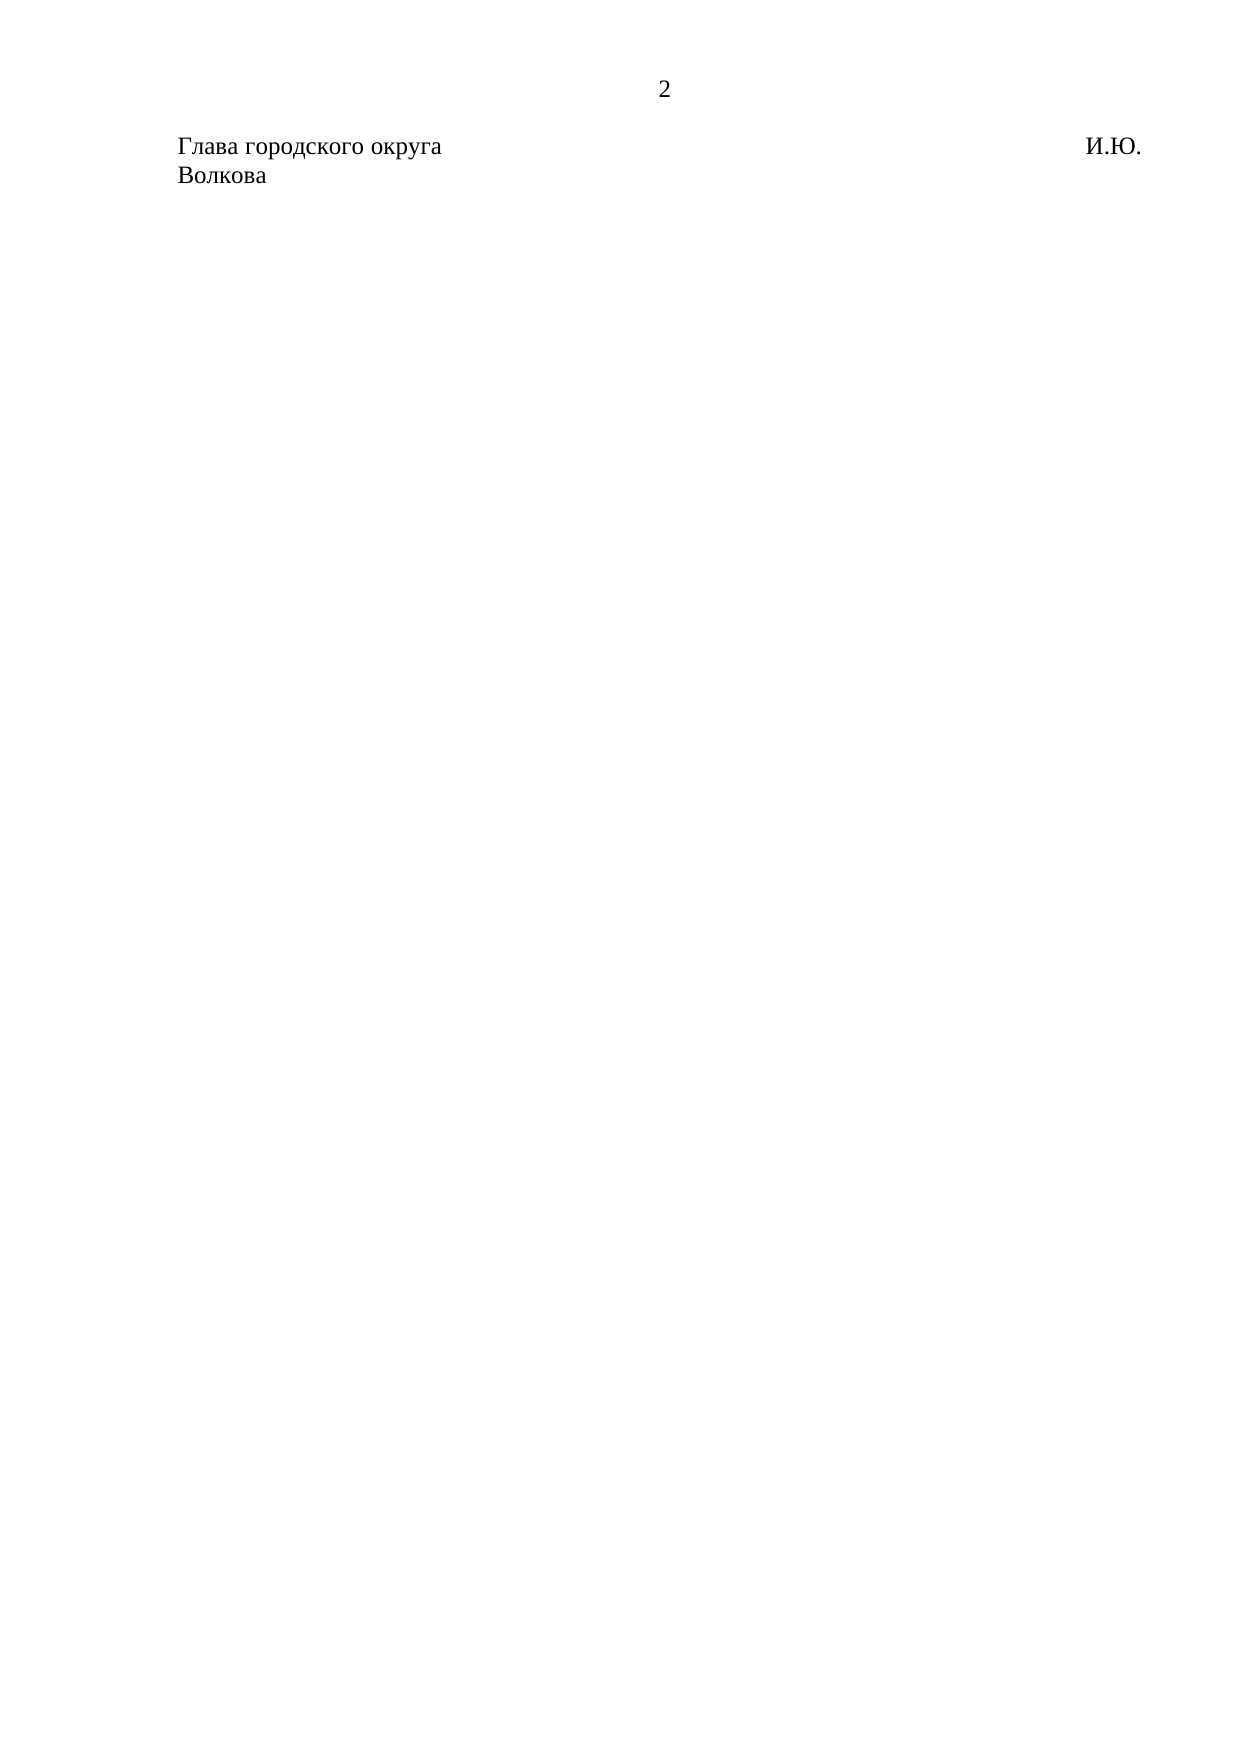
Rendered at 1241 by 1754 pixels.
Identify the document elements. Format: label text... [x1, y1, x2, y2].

text Глава городского округа И.Ю. Волкова [177, 131, 1152, 189]
